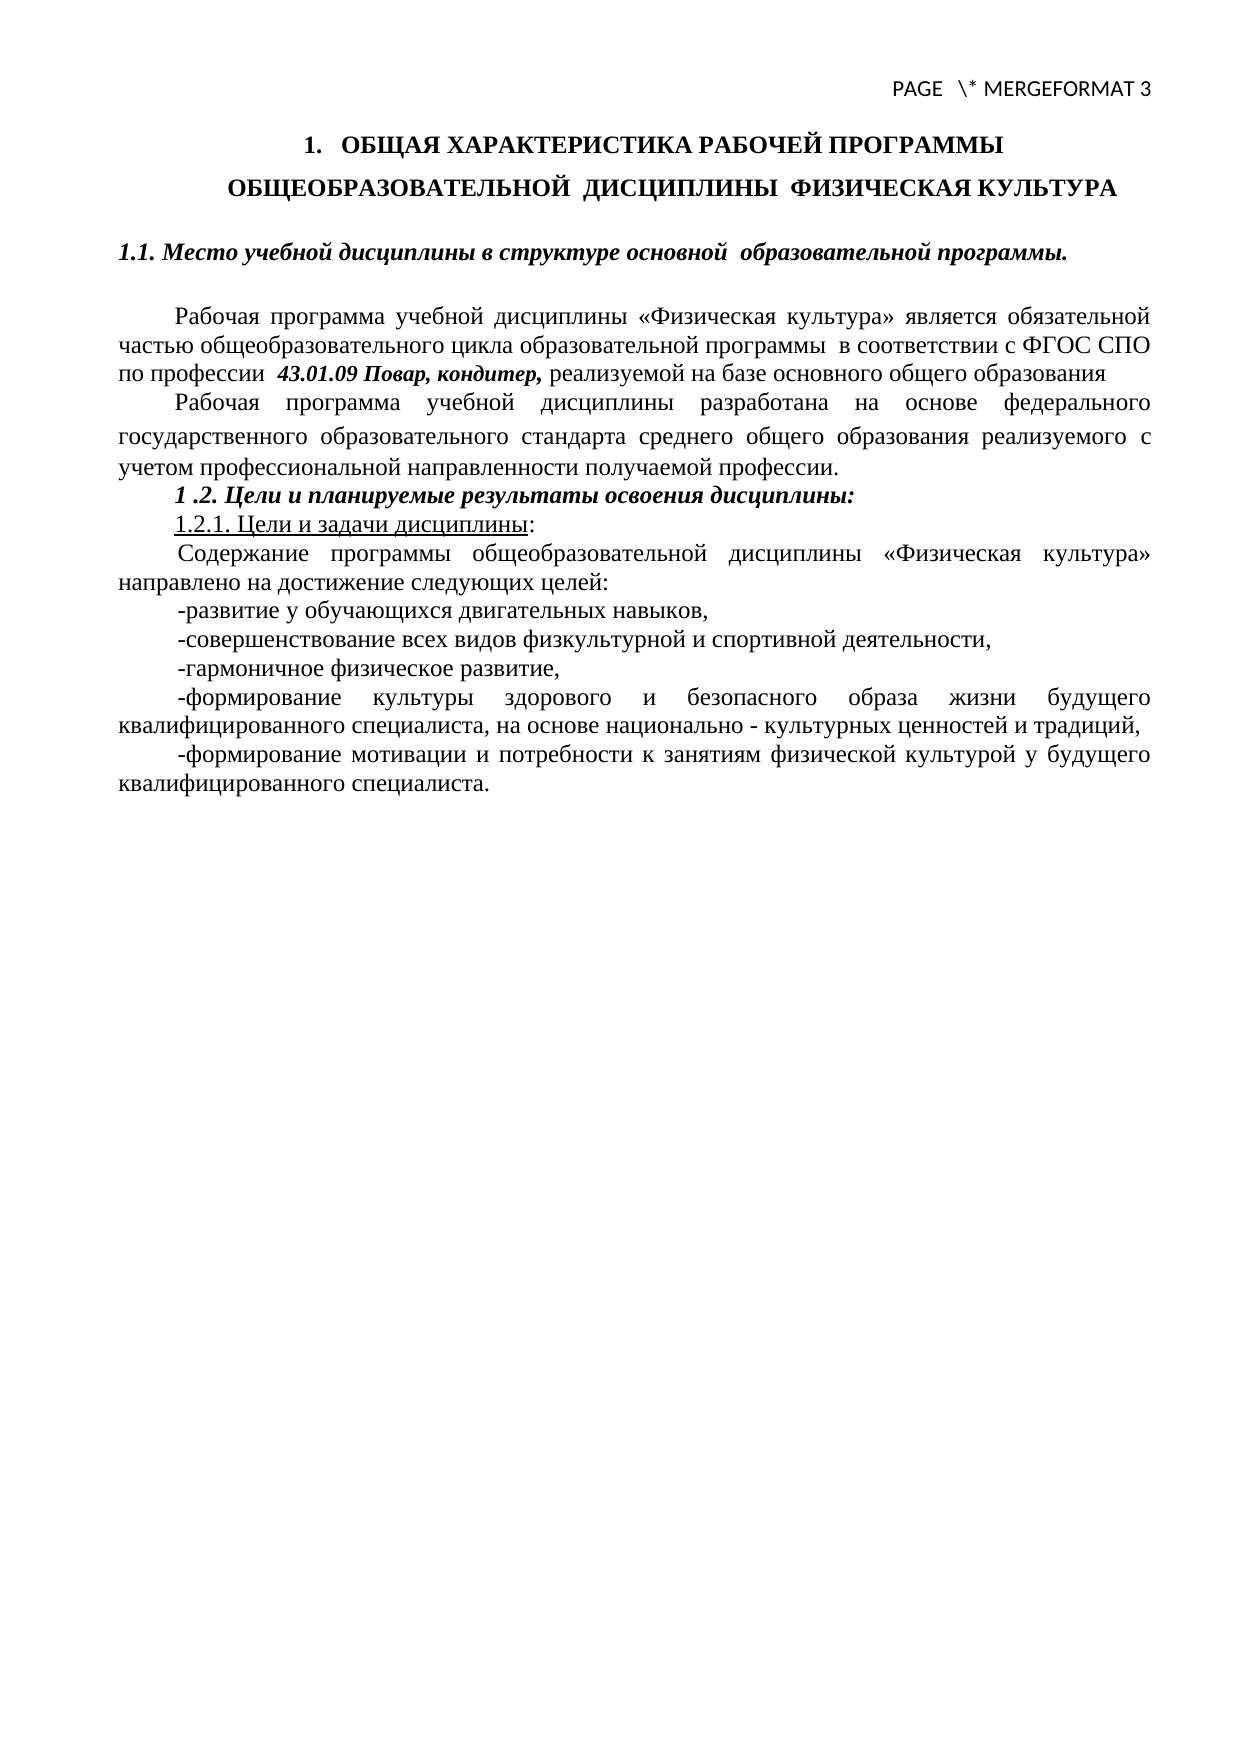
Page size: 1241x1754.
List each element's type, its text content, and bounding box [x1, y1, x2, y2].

text Рабочая программа учебной дисциплины разработана на основе федерального государственного образовательного стандарта среднего общего образования реализуемого с учетом профессиональной направленности получаемой профессии. [118, 387, 1152, 480]
text -формирование мотивации и потребности к занятиям физической культурой у будущего квалифицированного специалиста. [118, 739, 1152, 797]
text -развитие у обучающихся двигательных навыков, [118, 595, 1152, 624]
text Рабочая программа учебной дисциплины «Физическая культура» является обязательной частью общеобразовательного цикла образовательной программы в соответствии с ФГОС СПО по профессии 43.01.09 Повар, кондитер, реализуемой на базе основного общего образования [118, 301, 1152, 387]
text 1.2.1. Цели и задачи дисциплины: [118, 509, 1152, 538]
text 1 .2. Цели и планируемые результаты освоения дисциплины: [118, 480, 1152, 509]
text -формирование культуры здорового и безопасного образа жизни будущего квалифицированного специалиста, на основе национально - культурных ценностей и традиций, [118, 682, 1152, 739]
list ОБЩАЯ ХАРАКТЕРИСТИКА РАБОЧЕЙ ПРОГРАММЫ ОБЩЕОБРАЗОВАТЕЛЬНОЙ ДИСЦИПЛИНЫ ФИЗИЧЕСКАЯ КУЛЬТУРА [156, 130, 1152, 202]
text -совершенствование всех видов физкультурной и спортивной деятельности, [118, 624, 1152, 653]
text -гармоничное физическое развитие, [118, 653, 1152, 682]
text 1.1. Место учебной дисциплины в структуре основной образовательной программы. [118, 237, 1152, 266]
text Содержание программы общеобразовательной дисциплины «Физическая культура» направлено на достижение следующих целей: [118, 538, 1152, 595]
